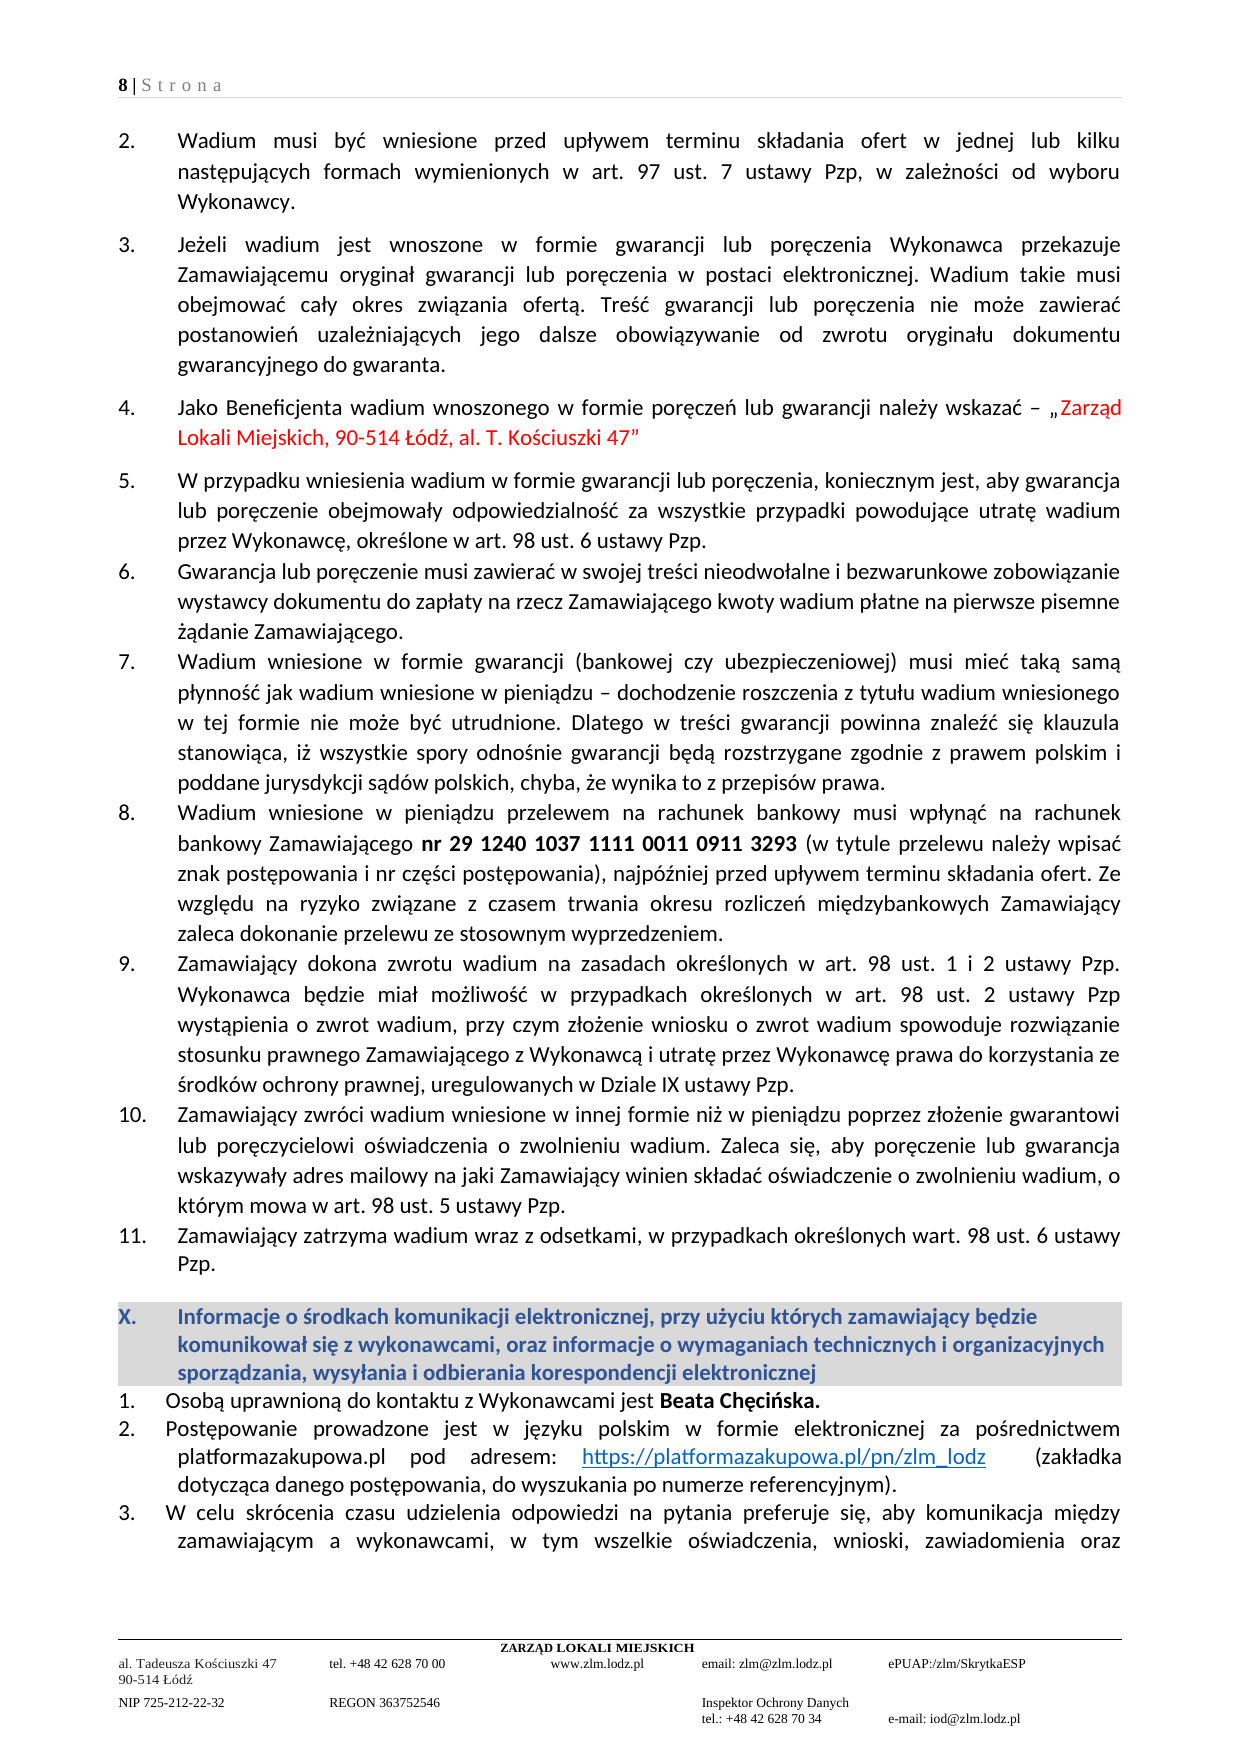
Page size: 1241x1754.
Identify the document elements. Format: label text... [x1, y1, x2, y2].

list Zamawiający zatrzyma wadium wraz z odsetkami, w przypadkach określonych wart. 98 ust. 6 ustawy Pzp. [118, 1221, 1122, 1277]
list W przypadku wniesienia wadium w formie gwarancji lub poręczenia, koniecznym jest, aby gwarancja lub poręczenie obejmowały odpowiedzialność za wszystkie przypadki powodujące utratę wadium przez Wykonawcę, określone w art. 98 ust. 6 ustawy Pzp. [118, 466, 1122, 554]
list Postępowanie prowadzone jest w języku polskim w formie elektronicznej za pośrednictwem platformazakupowa.pl pod adresem: https://platformazakupowa.pl/pn/zlm_lodz (zakładka dotycząca danego postępowania, do wyszukania po numerze referencyjnym). [118, 1414, 1122, 1498]
subtitle Informacje o środkach komunikacji elektronicznej, przy użyciu których zamawiający będzie komunikował się z wykonawcami, oraz informacje o wymaganiach technicznych i organizacyjnych sporządzania, wysyłania i odbierania korespondencji elektronicznej [118, 1302, 1122, 1386]
text 3. Jeżeli wadium jest wnoszone w formie gwarancji lub poręczenia Wykonawca przekazuje Zamawiającemu oryginał gwarancji lub poręczenia w postaci elektronicznej. Wadium takie musi obejmować cały okres związania ofertą. Treść gwarancji lub poręczenia nie może zawierać postanowień uzależniających jego dalsze obowiązywanie od zwrotu oryginału dokumentu gwarancyjnego do gwaranta. [118, 230, 1122, 378]
list Wadium wniesione w pieniądzu przelewem na rachunek bankowy musi wpłynąć na rachunek bankowy Zamawiającego nr 29 1240 1037 1111 0011 0911 3293 (w tytule przelewu należy wpisać znak postępowania i nr części postępowania), najpóźniej przed upływem terminu składania ofert. Ze względu na ryzyko związane z czasem trwania okresu rozliczeń międzybankowych Zamawiający zaleca dokonanie przelewu ze stosownym wyprzedzeniem. [118, 798, 1122, 947]
text 4. Jako Beneficjenta wadium wnoszonego w formie poręczeń lub gwarancji należy wskazać – „Zarząd Lokali Miejskich, 90-514 Łódź, al. T. Kościuszki 47” [118, 393, 1122, 451]
list Gwarancja lub poręczenie musi zawierać w swojej treści nieodwołalne i bezwarunkowe zobowiązanie wystawcy dokumentu do zapłaty na rzecz Zamawiającego kwoty wadium płatne na pierwsze pisemne żądanie Zamawiającego. [118, 557, 1122, 645]
list Wadium wniesione w formie gwarancji (bankowej czy ubezpieczeniowej) musi mieć taką samą płynność jak wadium wniesione w pieniądzu – dochodzenie roszczenia z tytułu wadium wniesionego w tej formie nie może być utrudnione. Dlatego w treści gwarancji powinna znaleźć się klauzula stanowiąca, iż wszystkie spory odnośnie gwarancji będą rozstrzygane zgodnie z prawem polskim i poddane jurysdykcji sądów polskich, chyba, że wynika to z przepisów prawa. [118, 647, 1122, 796]
list Zamawiający zwróci wadium wniesione w innej formie niż w pieniądzu poprzez złożenie gwarantowi lub poręczycielowi oświadczenia o zwolnieniu wadium. Zaleca się, aby poręczenie lub gwarancja wskazywały adres mailowy na jaki Zamawiający winien składać oświadczenie o zwolnieniu wadium, o którym mowa w art. 98 ust. 5 ustawy Pzp. [118, 1101, 1122, 1219]
list Zamawiający dokona zwrotu wadium na zasadach określonych w art. 98 ust. 1 i 2 ustawy Pzp. Wykonawca będzie miał możliwość w przypadkach określonych w art. 98 ust. 2 ustawy Pzp wystąpienia o zwrot wadium, przy czym złożenie wniosku o zwrot wadium spowoduje rozwiązanie stosunku prawnego Zamawiającego z Wykonawcą i utratę przez Wykonawcę prawa do korzystania ze środków ochrony prawnej, uregulowanych w Dziale IX ustawy Pzp. [118, 949, 1122, 1098]
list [118, 1498, 1122, 1554]
text 2. Wadium musi być wniesione przed upływem terminu składania ofert w jednej lub kilku następujących formach wymienionych w art. 97 ust. 7 ustawy Pzp, w zależności od wyboru Wykonawcy. [118, 127, 1122, 215]
list Osobą uprawnioną do kontaktu z Wykonawcami jest Beata Chęcińska. [118, 1386, 1122, 1414]
